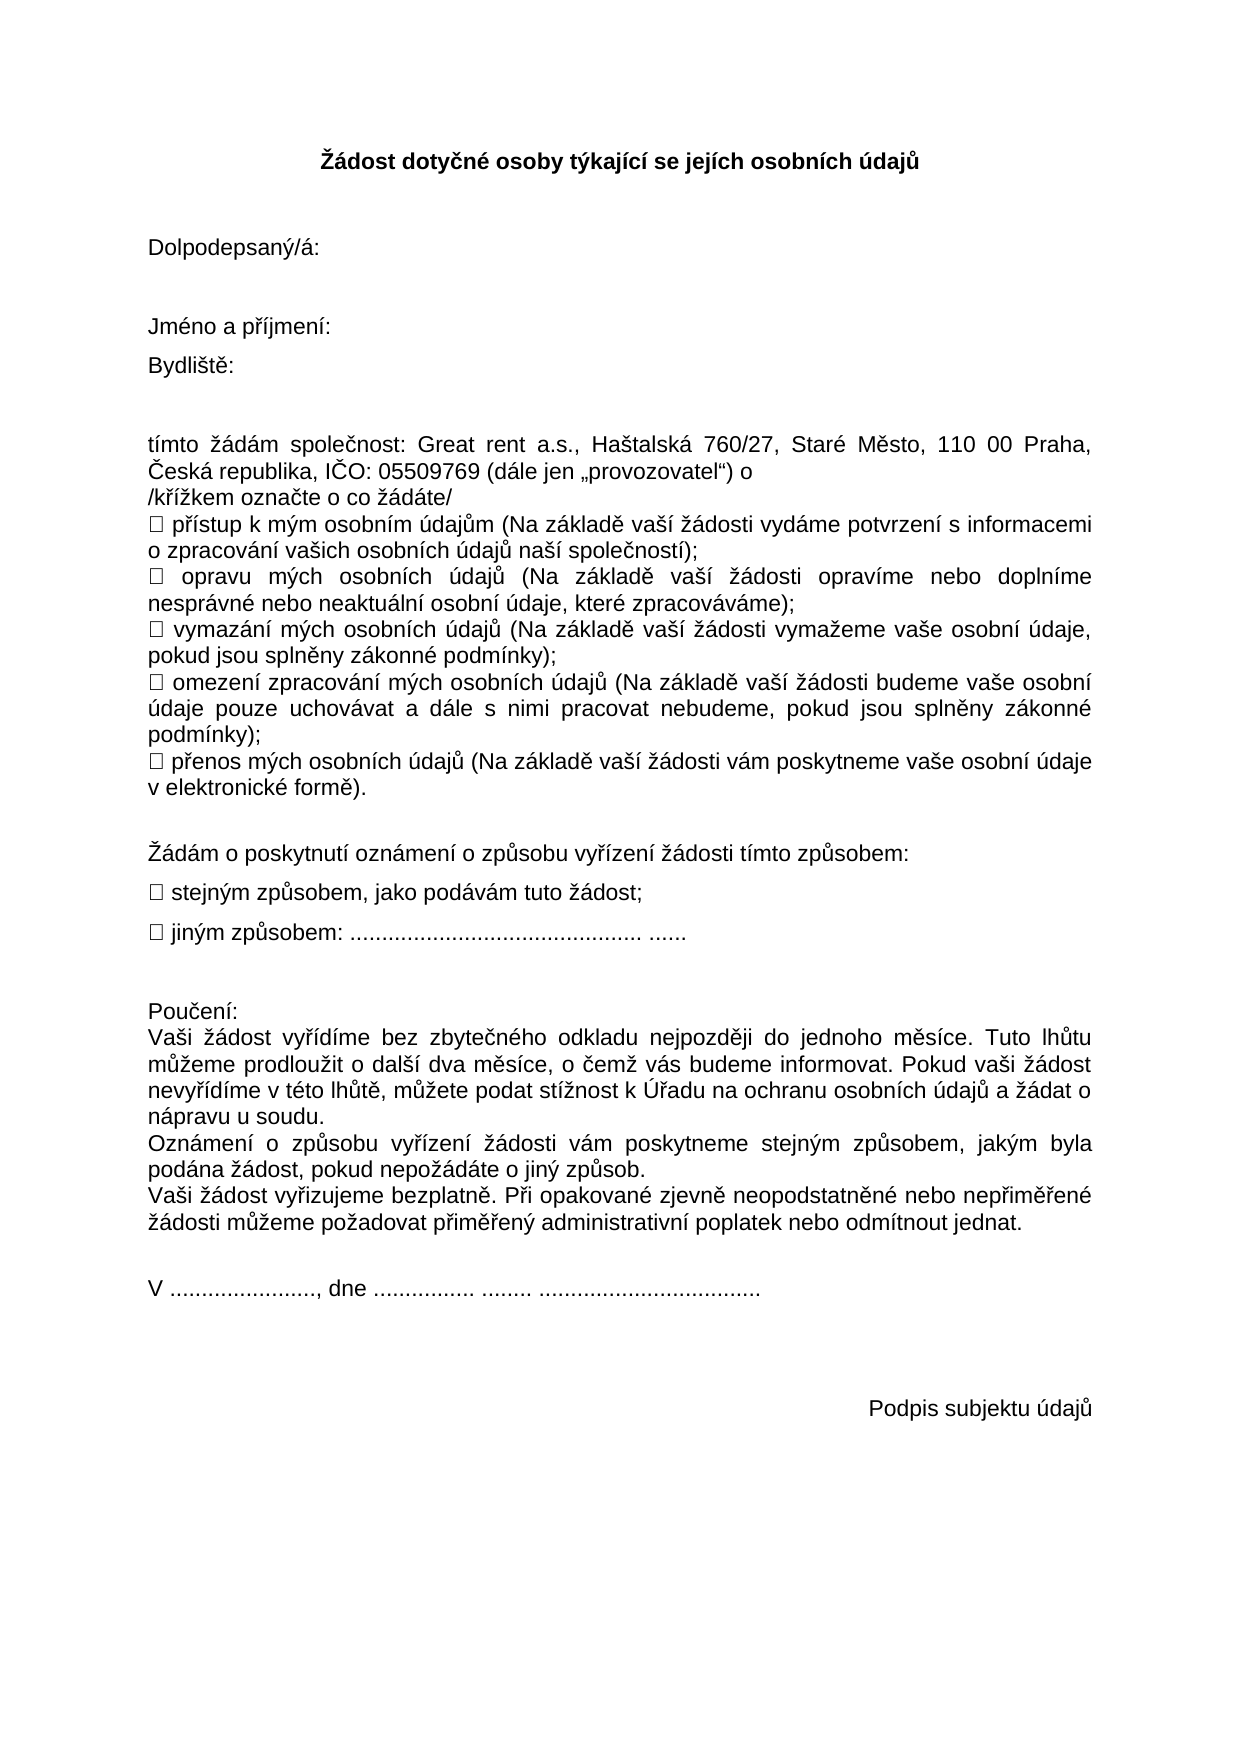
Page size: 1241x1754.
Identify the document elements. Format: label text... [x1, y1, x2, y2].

text  přístup k mým osobním údajům (Na základě vaší žádosti vydáme potvrzení s informacemi o zpracování vašich osobních údajů naší společností); [148, 511, 1093, 563]
text Žádám o poskytnutí oznámení o způsobu vyřízení žádosti tímto způsobem: [148, 840, 1093, 866]
text Poučení: [148, 998, 1093, 1024]
text /křížkem označte o co žádáte/ [148, 484, 1093, 511]
text  opravu mých osobních údajů (Na základě vaší žádosti opravíme nebo doplníme nesprávné nebo neaktuální osobní údaje, které zpracováváme); [148, 563, 1093, 616]
text  jiným způsobem: .............................................. ...... [148, 919, 1093, 945]
text Žádost dotyčné osoby týkající se jejích osobních údajů [148, 148, 1093, 174]
text  vymazání mých osobních údajů (Na základě vaší žádosti vymažeme vaše osobní údaje, pokud jsou splněny zákonné podmínky); [148, 616, 1093, 669]
text Oznámení o způsobu vyřízení žádosti vám poskytneme stejným způsobem, jakým byla podána žádost, pokud nepožádáte o jiný způsob. [148, 1129, 1093, 1182]
text tímto žádám společnost: Great rent a.s., Haštalská 760/27, Staré Město, 110 00 Praha, Česká republika, IČO: 05509769 (dále jen „provozovatel“) o [148, 431, 1093, 484]
text Dolpodepsaný/á: [148, 234, 1093, 260]
text V ......................., dne ................ ........ ................................... [148, 1274, 1093, 1301]
text Vaši žádost vyřídíme bez zbytečného odkladu nejpozději do jednoho měsíce. Tuto lhůtu můžeme prodloužit o další dva měsíce, o čemž vás budeme informovat. Pokud vaši žádost nevyřídíme v této lhůtě, můžete podat stížnost k Úřadu na ochranu osobních údajů a žádat o nápravu u soudu. [148, 1024, 1093, 1129]
text  stejným způsobem, jako podávám tuto žádost; [148, 879, 1093, 906]
text Vaši žádost vyřizujeme bezplatně. Při opakované zjevně neopodstatněné nebo nepřiměřené žádosti můžeme požadovat přiměřený administrativní poplatek nebo odmítnout jednat. [148, 1182, 1093, 1235]
text Jméno a příjmení: [148, 313, 1093, 339]
text  přenos mých osobních údajů (Na základě vaší žádosti vám poskytneme vaše osobní údaje v elektronické formě). [148, 748, 1093, 800]
text Bydliště: [148, 352, 1093, 379]
text Podpis subjektu údajů [148, 1395, 1093, 1422]
text  omezení zpracování mých osobních údajů (Na základě vaší žádosti budeme vaše osobní údaje pouze uchovávat a dále s nimi pracovat nebudeme, pokud jsou splněny zákonné podmínky); [148, 669, 1093, 748]
